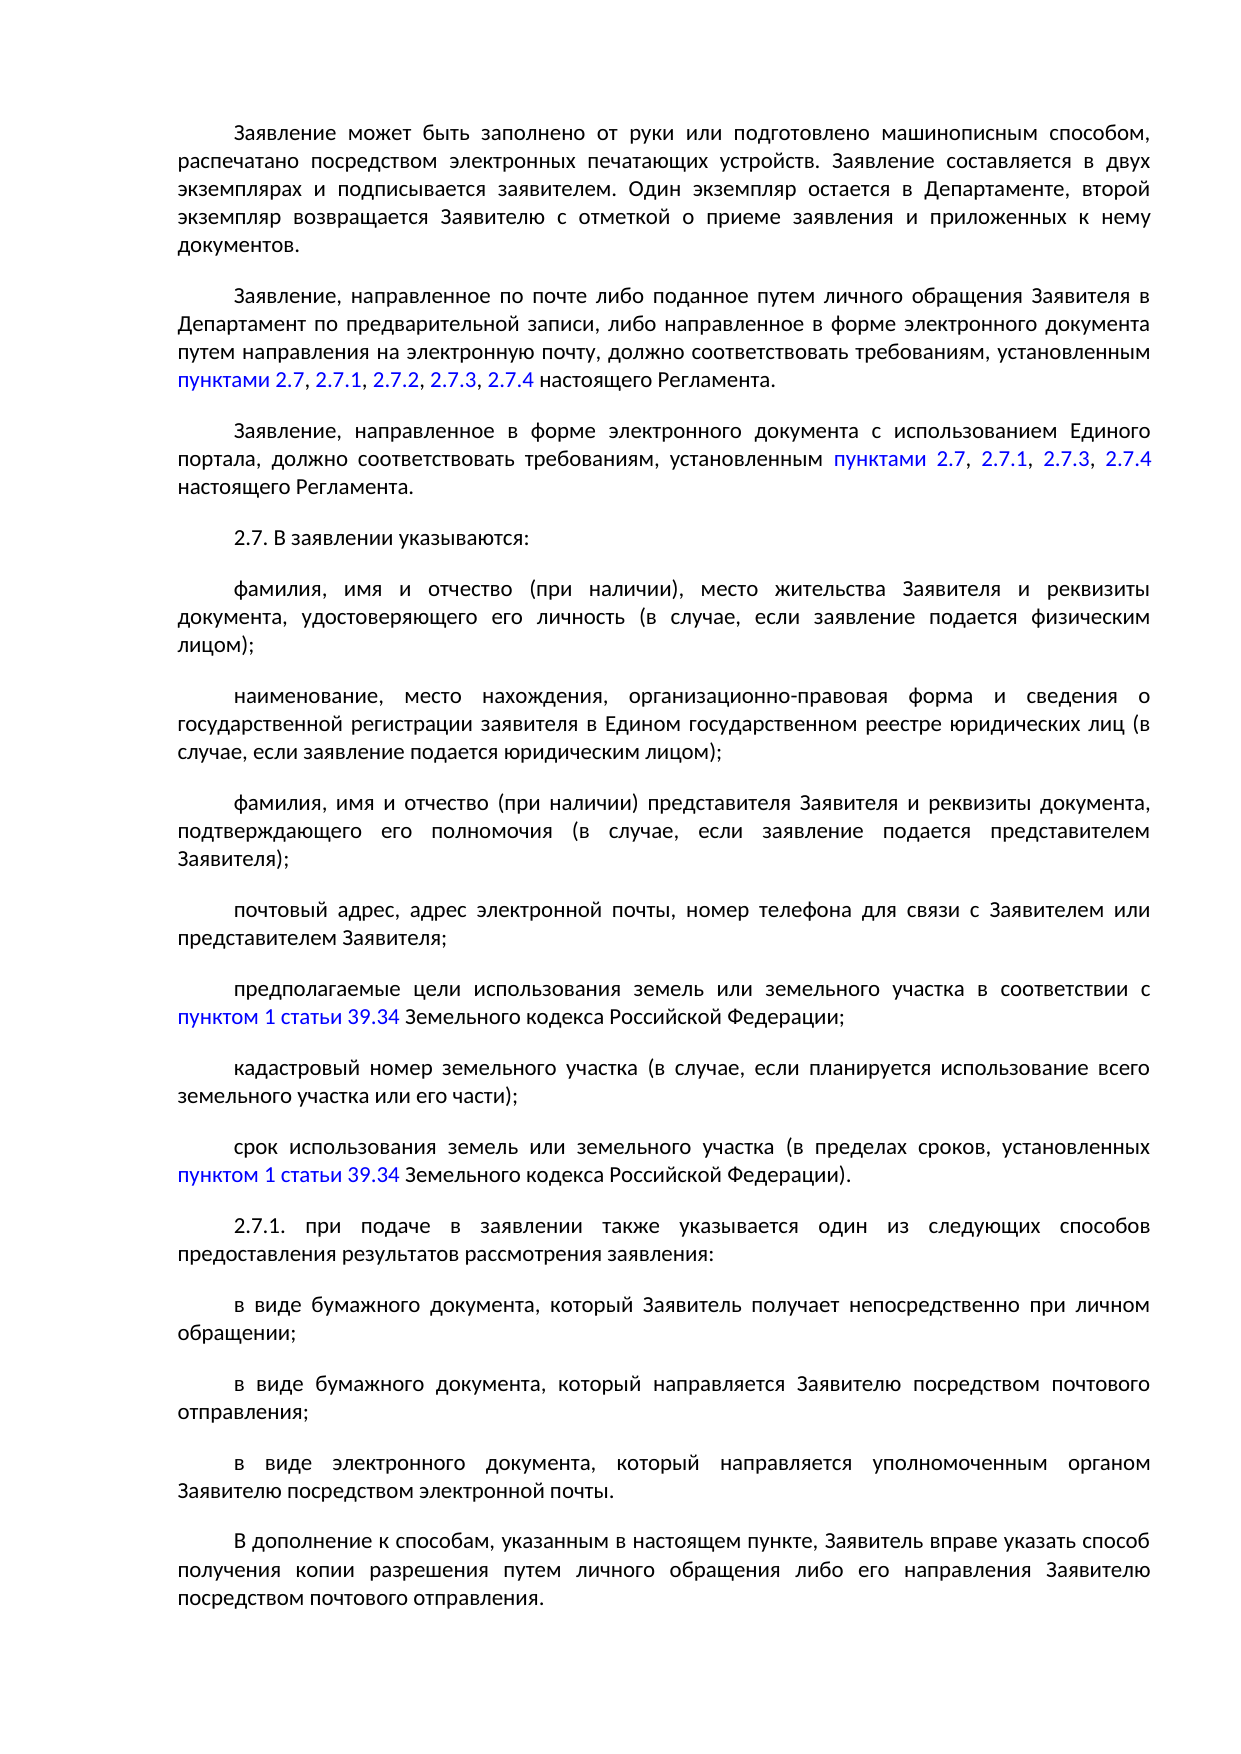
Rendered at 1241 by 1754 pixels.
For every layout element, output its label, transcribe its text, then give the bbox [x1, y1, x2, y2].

text предполагаемые цели использования земель или земельного участка в соответствии с пунктом 1 статьи 39.34 Земельного кодекса Российской Федерации; [177, 974, 1152, 1030]
text срок использования земель или земельного участка (в пределах сроков, установленных пунктом 1 статьи 39.34 Земельного кодекса Российской Федерации). [177, 1132, 1152, 1188]
text Заявление, направленное по почте либо поданное путем личного обращения Заявителя в Департамент по предварительной записи, либо направленное в форме электронного документа путем направления на электронную почту, должно соответствовать требованиям, установленным пунктами 2.7, 2.7.1, 2.7.2, 2.7.3, 2.7.4 настоящего Регламента. [177, 281, 1152, 393]
text фамилия, имя и отчество (при наличии) представителя Заявителя и реквизиты документа, подтверждающего его полномочия (в случае, если заявление подается представителем Заявителя); [177, 788, 1152, 872]
text наименование, место нахождения, организационно-правовая форма и сведения о государственной регистрации заявителя в Едином государственном реестре юридических лиц (в случае, если заявление подается юридическим лицом); [177, 681, 1152, 765]
text в виде бумажного документа, который направляется Заявителю посредством почтового отправления; [177, 1369, 1152, 1425]
text 2.7. В заявлении указываются: [177, 523, 1152, 551]
text Заявление может быть заполнено от руки или подготовлено машинописным способом, распечатано посредством электронных печатающих устройств. Заявление составляется в двух экземплярах и подписывается заявителем. Один экземпляр остается в Департаменте, второй экземпляр возвращается Заявителю с отметкой о приеме заявления и приложенных к нему документов. [177, 118, 1152, 258]
text в виде электронного документа, который направляется уполномоченным органом Заявителю посредством электронной почты. [177, 1448, 1152, 1504]
text Заявление, направленное в форме электронного документа с использованием Единого портала, должно соответствовать требованиям, установленным пунктами 2.7, 2.7.1, 2.7.3, 2.7.4 настоящего Регламента. [177, 416, 1152, 500]
text в виде бумажного документа, который Заявитель получает непосредственно при личном обращении; [177, 1290, 1152, 1346]
text фамилия, имя и отчество (при наличии), место жительства Заявителя и реквизиты документа, удостоверяющего его личность (в случае, если заявление подается физическим лицом); [177, 574, 1152, 658]
text кадастровый номер земельного участка (в случае, если планируется использование всего земельного участка или его части); [177, 1053, 1152, 1109]
text 2.7.1. при подаче в заявлении также указывается один из следующих способов предоставления результатов рассмотрения заявления: [177, 1211, 1152, 1267]
text В дополнение к способам, указанным в настоящем пункте, Заявитель вправе указать способ получения копии разрешения путем личного обращения либо его направления Заявителю посредством почтового отправления. [177, 1527, 1152, 1611]
text почтовый адрес, адрес электронной почты, номер телефона для связи с Заявителем или представителем Заявителя; [177, 895, 1152, 951]
